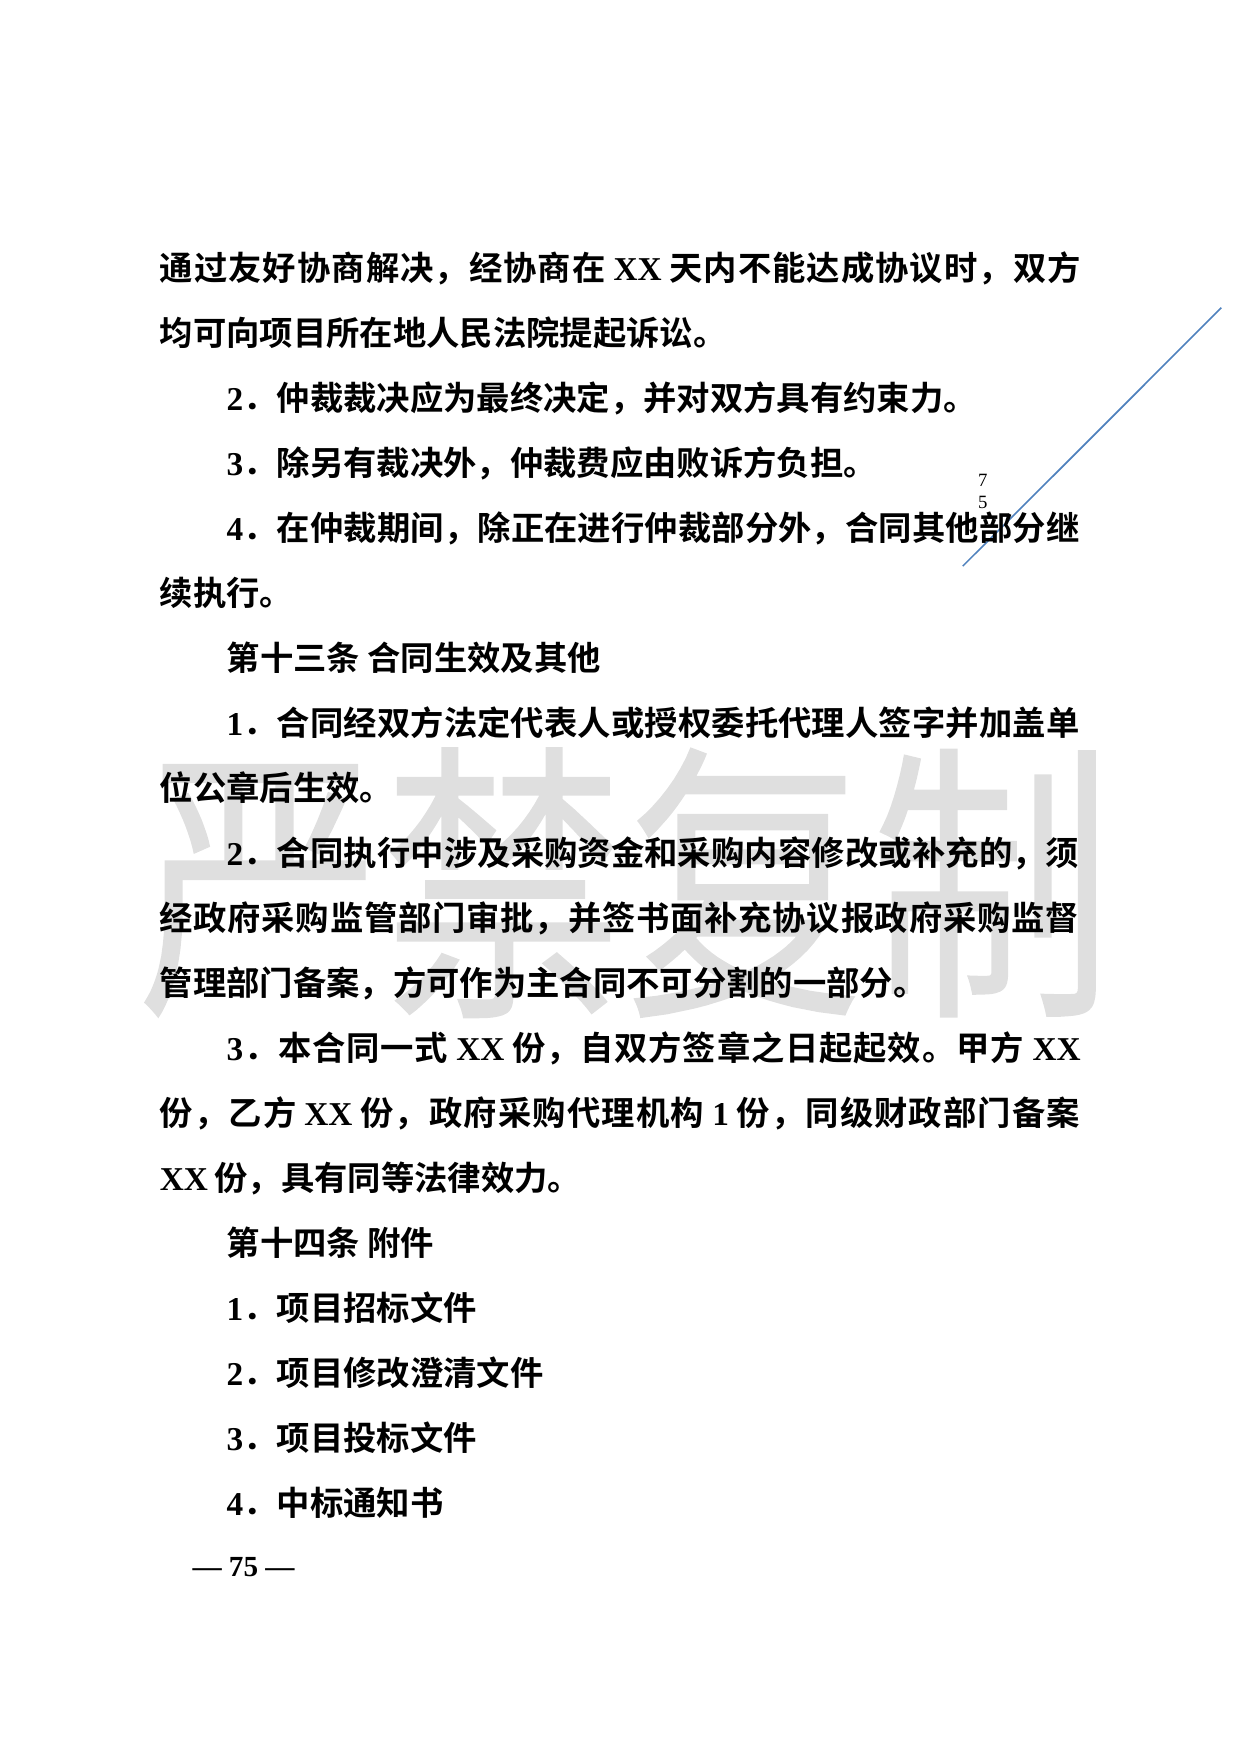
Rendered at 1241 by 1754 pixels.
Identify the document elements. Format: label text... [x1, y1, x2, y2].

text 3．除另有裁决外，仲裁费应由败诉方负担。 [159, 428, 1081, 493]
text 2．仲裁裁决应为最终决定，并对双方具有约束力。 [159, 363, 1081, 428]
text 1．项目招标文件 [159, 1273, 1081, 1338]
text 2．合同执行中涉及采购资金和采购内容修改或补充的，须经政府采购监管部门审批，并签书面补充协议报政府采购监督管理部门备案，方可作为主合同不可分割的一部分。 [159, 818, 1081, 1013]
text 1．合同经双方法定代表人或授权委托代理人签字并加盖单位公章后生效。 [159, 688, 1081, 818]
text 3．项目投标文件 [159, 1403, 1081, 1468]
text 2．项目修改澄清文件 [159, 1338, 1081, 1403]
text 4．中标通知书 [159, 1468, 1081, 1533]
text 第十四条 附件 [159, 1208, 1081, 1273]
text 3．本合同一式XX份，自双方签章之日起起效。甲方XX份，乙方XX份，政府采购代理机构1份，同级财政部门备案XX份，具有同等法律效力。 [159, 1013, 1081, 1208]
text 4．在仲裁期间，除正在进行仲裁部分外，合同其他部分继续执行。 [159, 493, 1081, 623]
text 第十三条 合同生效及其他 [159, 623, 1081, 688]
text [159, 233, 1081, 363]
